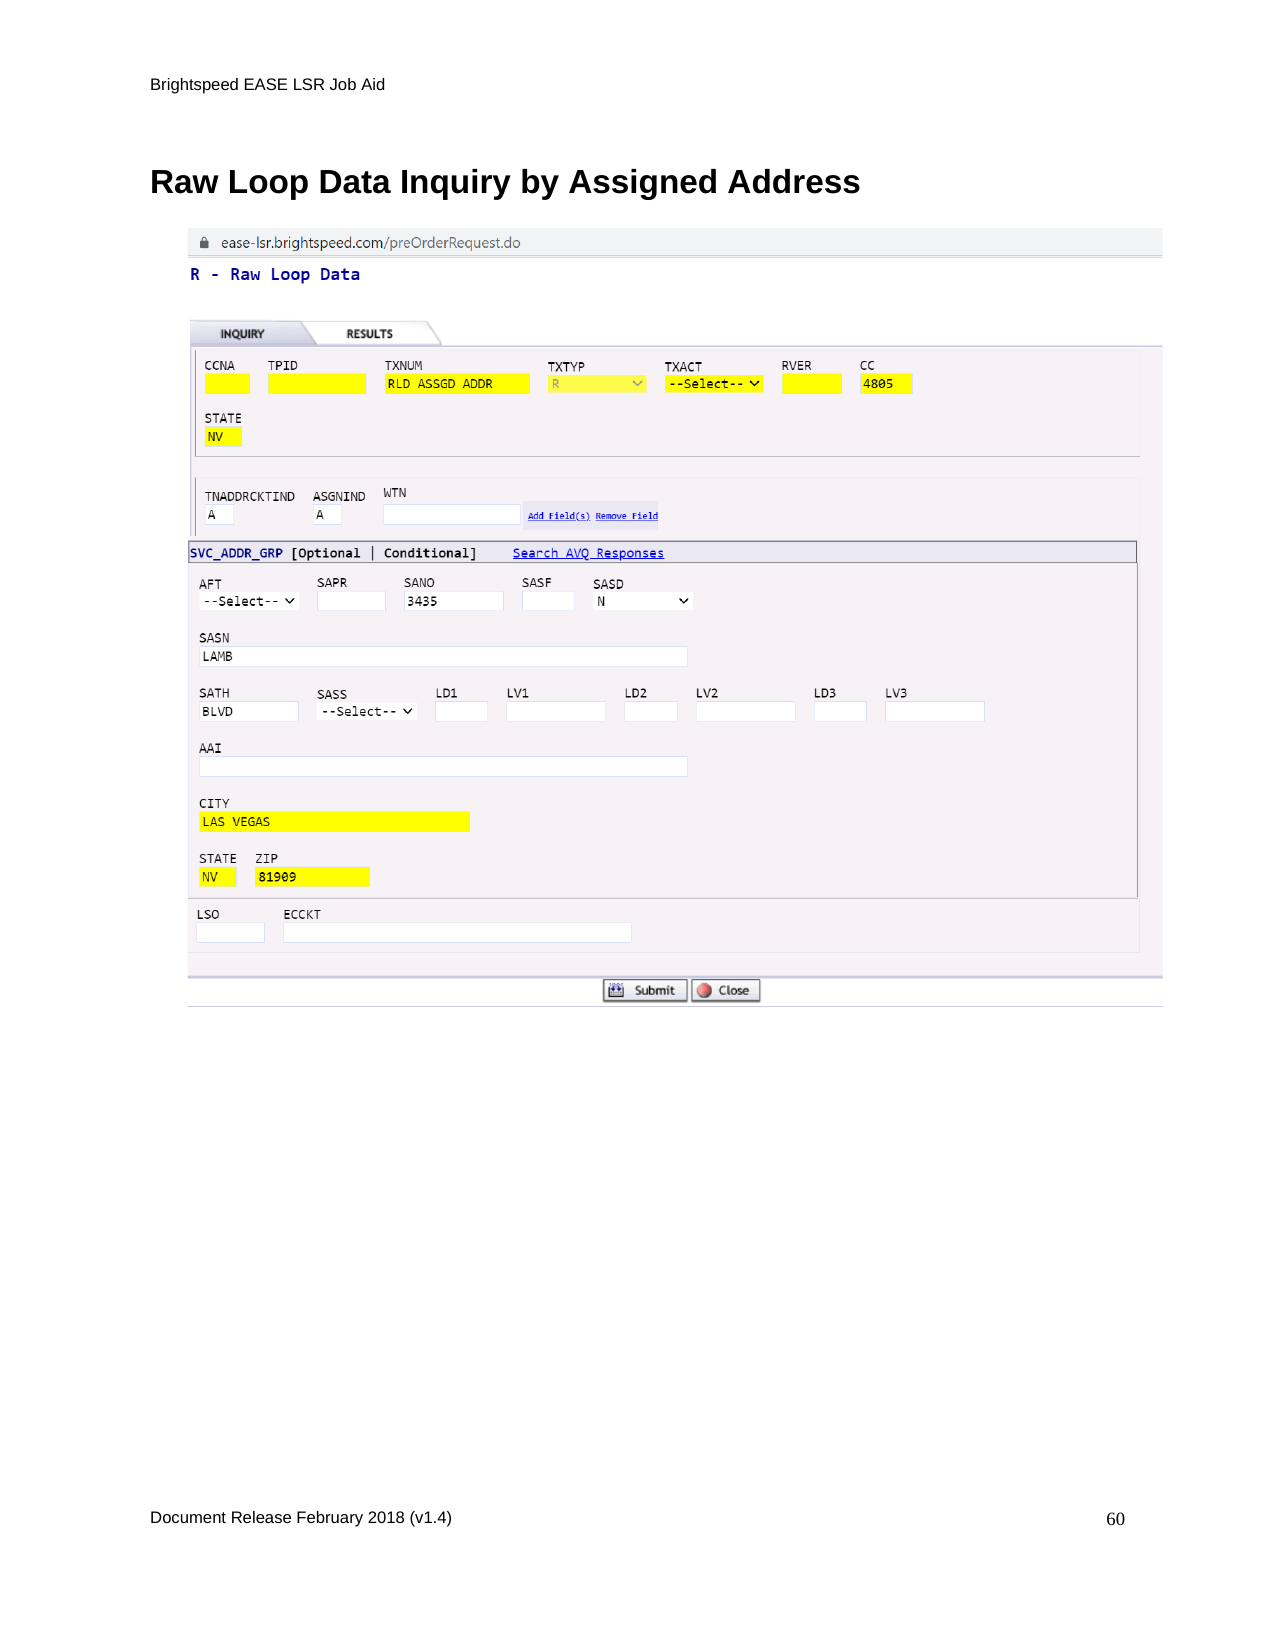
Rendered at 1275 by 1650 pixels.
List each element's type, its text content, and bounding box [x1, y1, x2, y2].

picture [187, 228, 1163, 1007]
subtitle Raw Loop Data Inquiry by Assigned Address [150, 162, 1125, 201]
